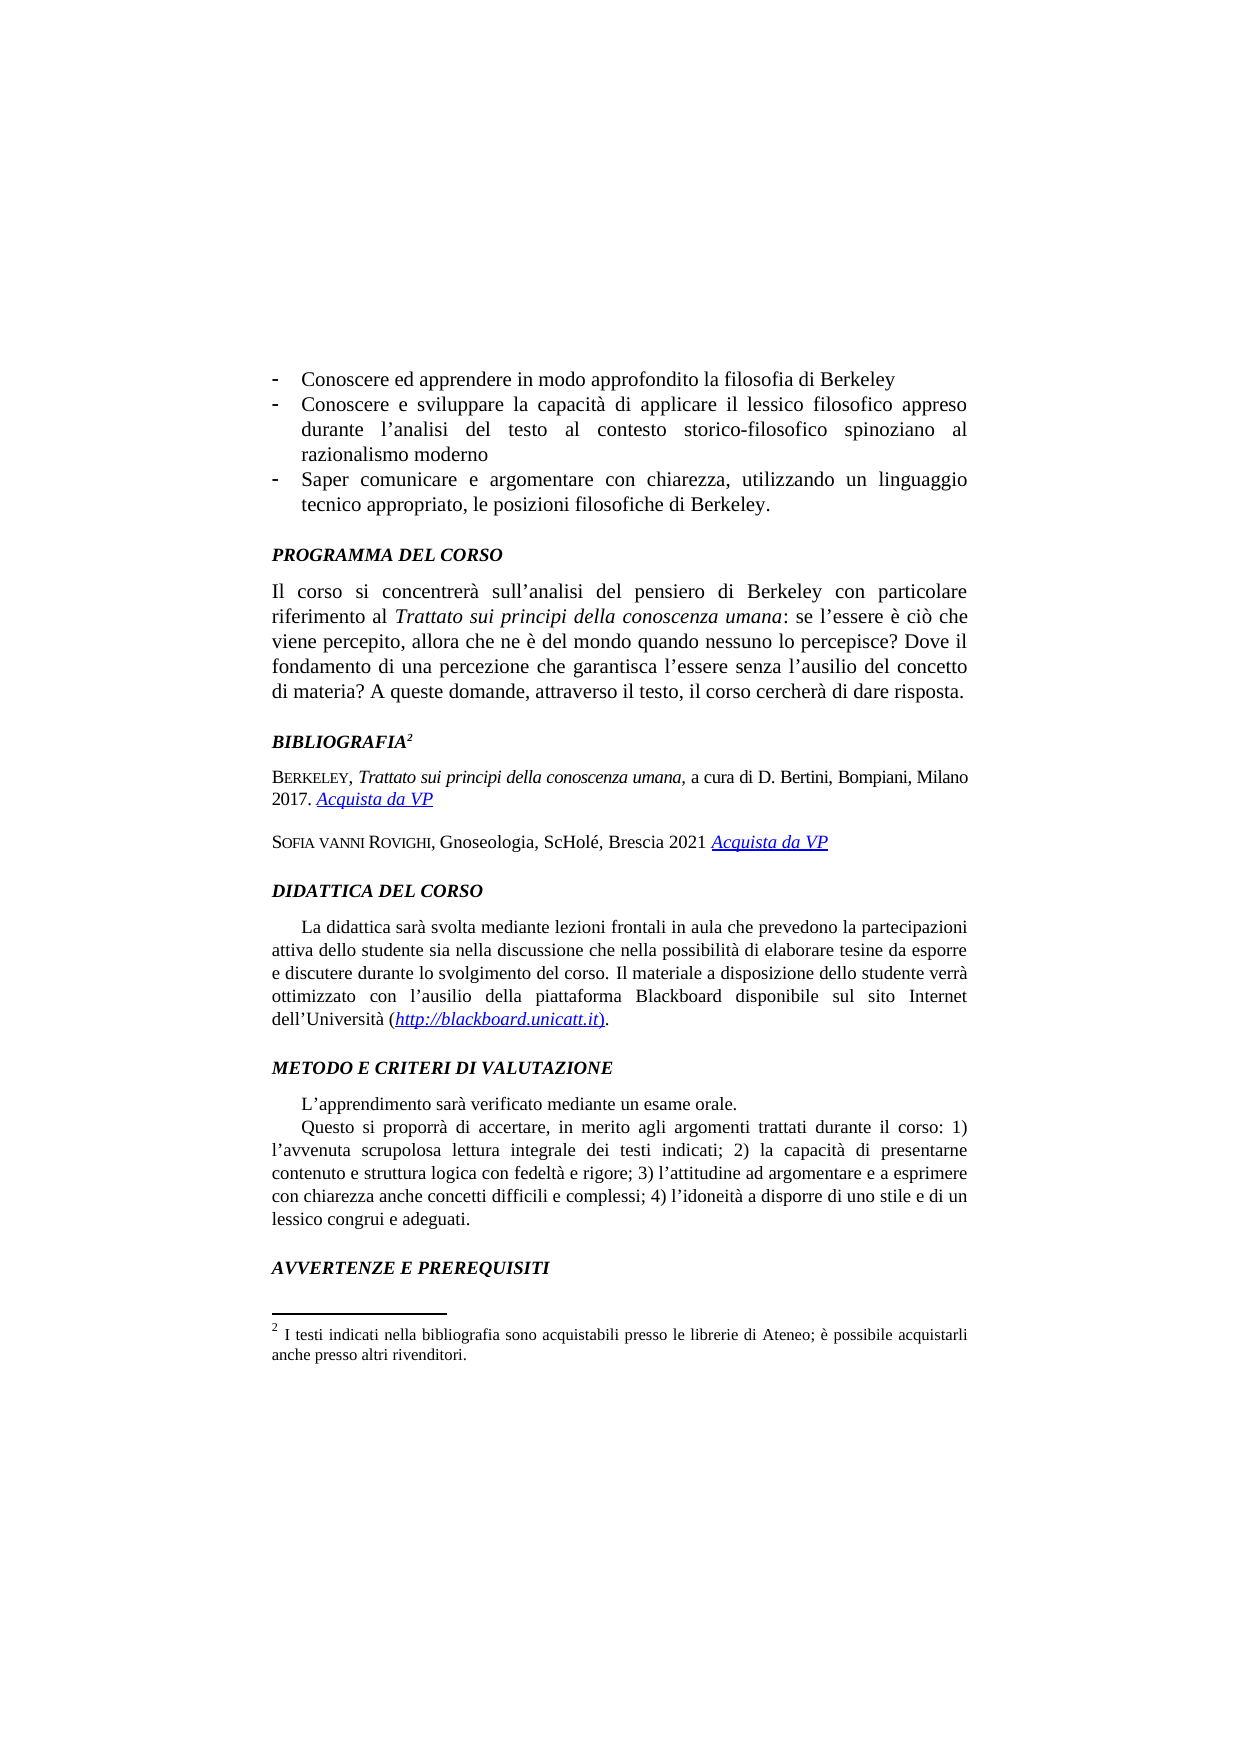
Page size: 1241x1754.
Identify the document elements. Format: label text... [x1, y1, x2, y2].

text METODO E CRITERI DI VALUTAZIONE [272, 1054, 968, 1079]
text Il corso si concentrerà sull’analisi del pensiero di Berkeley con particolare riferimento al Trattato sui principi della conoscenza umana: se l’essere è ciò che viene percepito, allora che ne è del mondo quando nessuno lo percepisce? Dove il fondamento di una percezione che garantisca l’essere senza l’ausilio del concetto di materia? A queste domande, attraverso il testo, il corso cercherà di dare risposta. [272, 579, 968, 704]
text AVVERTENZE E PREREQUISITI [272, 1254, 968, 1279]
text La didattica sarà svolta mediante lezioni frontali in aula che prevedono la partecipazioni attiva dello studente sia nella discussione che nella possibilità di elaborare tesine da esporre e discutere durante lo svolgimento del corso. Il materiale a disposizione dello studente verrà ottimizzato con l’ausilio della piattaforma Blackboard disponibile sul sito Internet dell’Università (http://blackboard.unicatt.it). [272, 915, 968, 1029]
list Saper comunicare e argomentare con chiarezza, utilizzando un linguaggio tecnico appropriato, le posizioni filosofiche di Berkeley. [272, 466, 968, 516]
text Sofia vanni Rovighi, Gnoseologia, ScHolé, Brescia 2021 Acquista da VP [272, 831, 968, 852]
list Conoscere e sviluppare la capacità di applicare il lessico filosofico appreso durante l’analisi del testo al contesto storico-filosofico spinoziano al razionalismo moderno [272, 391, 968, 466]
text PROGRAMMA DEL CORSO [272, 541, 968, 566]
text L’apprendimento sarà verificato mediante un esame orale. [272, 1092, 968, 1115]
text Berkeley, Trattato sui principi della conoscenza umana, a cura di D. Bertini, Bompiani, Milano 2017. Acquista da VP [272, 766, 968, 809]
text BIBLIOGRAFIA [272, 729, 968, 754]
text Questo si proporrà di accertare, in merito agli argomenti trattati durante il corso: 1) l’avvenuta scrupolosa lettura integrale dei testi indicati; 2) la capacità di presentarne contenuto e struttura logica con fedeltà e rigore; 3) l’attitudine ad argomentare e a esprimere con chiarezza anche concetti difficili e complessi; 4) l’idoneità a disporre di uno stile e di un lessico congrui e adeguati. [272, 1115, 968, 1229]
text DIDATTICA DEL CORSO [272, 877, 968, 902]
list Conoscere ed apprendere in modo approfondito la filosofia di Berkeley [272, 366, 968, 391]
